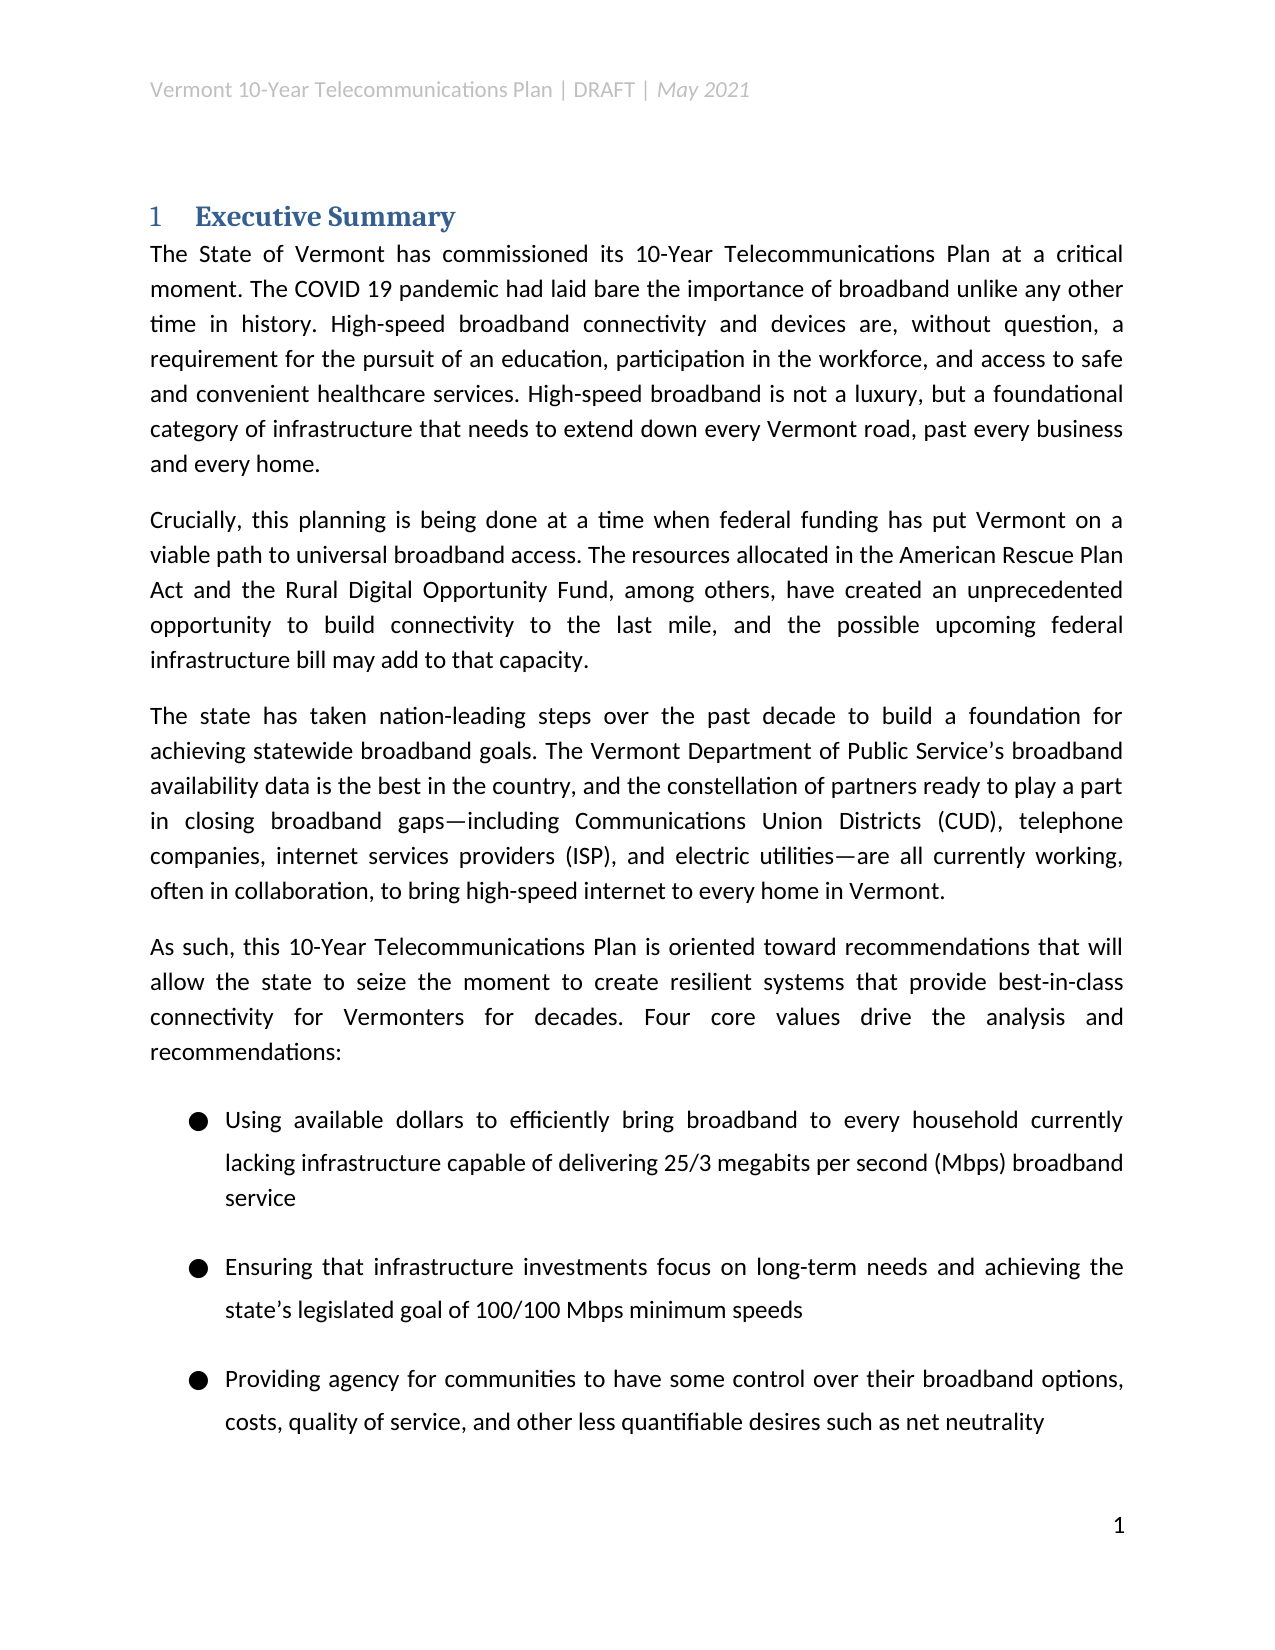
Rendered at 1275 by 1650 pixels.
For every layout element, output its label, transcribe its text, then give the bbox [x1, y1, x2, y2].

text Crucially, this planning is being done at a time when federal funding has put Vermont on a viable path to universal broadband access. The resources allocated in the American Rescue Plan Act and the Rural Digital Opportunity Fund, among others, have created an unprecedented opportunity to build connectivity to the last mile, and the possible upcoming federal infrastructure bill may add to that capacity. [150, 504, 1125, 675]
text As such, this 10-Year Telecommunications Plan is oriented toward recommendations that will allow the state to seize the moment to create resilient systems that provide best-in-class connectivity for Vermonters for decades. Four core values drive the analysis and recommendations: [150, 931, 1125, 1067]
list Using available dollars to efficiently bring broadband to every household currently lacking infrastructure capable of delivering 25/3 megabits per second (Mbps) broadband service [187, 1092, 1125, 1213]
subtitle Executive Summary [150, 200, 1125, 233]
list Providing agency for communities to have some control over their broadband options, costs, quality of service, and other less quantifiable desires such as net neutrality [187, 1350, 1125, 1436]
list Ensuring that infrastructure investments focus on long-term needs and achieving the state’s legislated goal of 100/100 Mbps minimum speeds [187, 1238, 1125, 1325]
text The state has taken nation-leading steps over the past decade to build a foundation for achieving statewide broadband goals. The Vermont Department of Public Service’s broadband availability data is the best in the country, and the constellation of partners ready to play a part in closing broadband gaps—including Communications Union Districts (CUD), telephone companies, internet services providers (ISP), and electric utilities—are all currently working, often in collaboration, to bring high-speed internet to every home in Vermont. [150, 700, 1125, 906]
text The State of Vermont has commissioned its 10-Year Telecommunications Plan at a critical moment. The COVID 19 pandemic had laid bare the importance of broadband unlike any other time in history. High-speed broadband connectivity and devices are, without question, a requirement for the pursuit of an education, participation in the workforce, and access to safe and convenient healthcare services. High-speed broadband is not a luxury, but a foundational category of infrastructure that needs to extend down every Vermont road, past every business and every home. [150, 238, 1125, 479]
